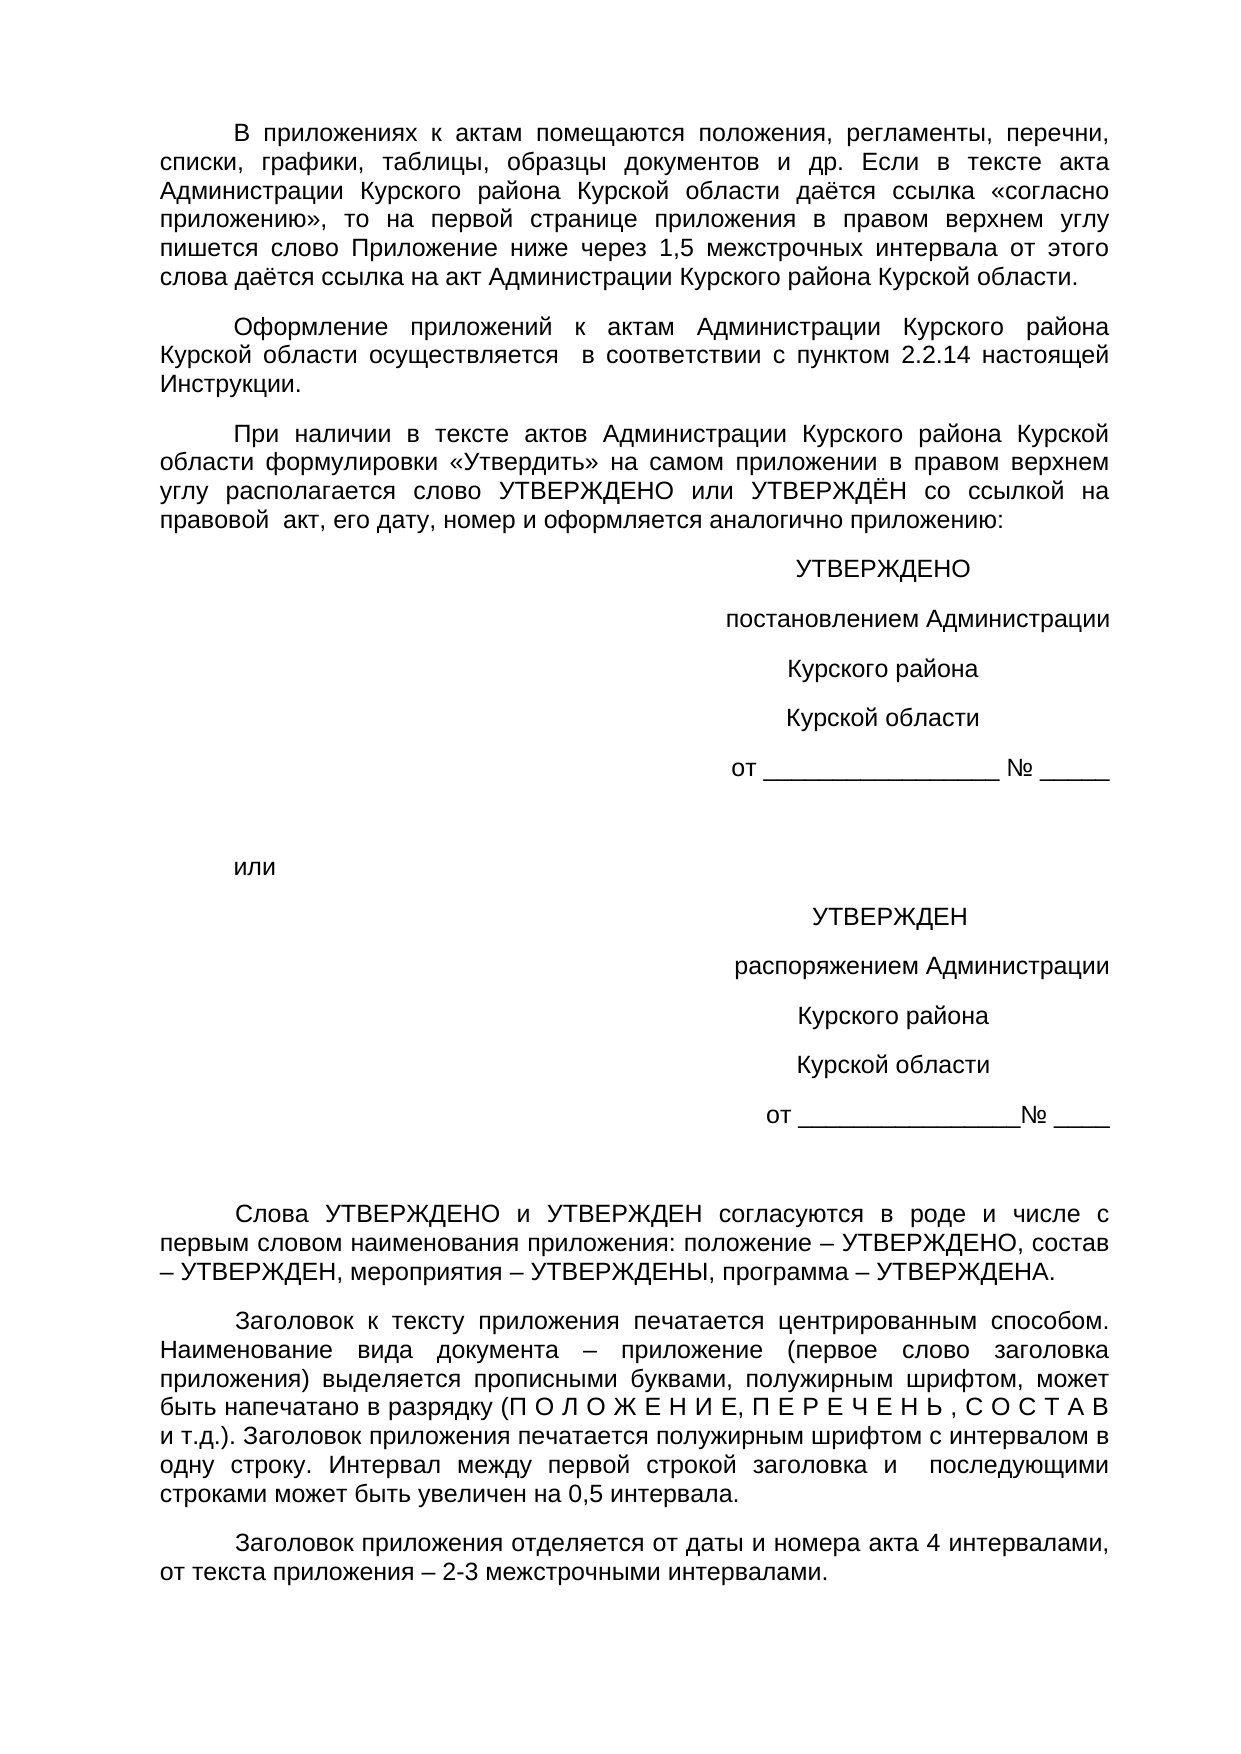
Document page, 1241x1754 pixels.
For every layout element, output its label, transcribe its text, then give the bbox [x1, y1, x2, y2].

text Курского района [159, 1001, 1110, 1029]
text УТВЕРЖДЕН [159, 901, 1110, 930]
text постановлением Администрации [159, 604, 1110, 633]
text Курской области [159, 703, 1110, 732]
text В приложениях к актам помещаются положения, регламенты, перечни, списки, графики, таблицы, образцы документов и др. Если в тексте акта Администрации Курского района Курской области даётся ссылка «согласно приложению», то на первой странице приложения в правом верхнем углу пишется слово Приложение ниже через 1,5 межстрочных интервала от этого слова даётся ссылка на акт Администрации Курского района Курской области. [159, 118, 1110, 291]
text При наличии в тексте актов Администрации Курского района Курской области формулировки «Утвердить» на самом приложении в правом верхнем углу располагается слово УТВЕРЖДЕНО или УТВЕРЖДЁН со ссылкой на правовой акт, его дату, номер и оформляется аналогично приложению: [159, 418, 1110, 533]
text УТВЕРЖДЕНО [159, 554, 1110, 583]
text от ________________№ ____ [159, 1100, 1110, 1128]
text Заголовок к тексту приложения печатается центрированным способом. Наименование вида документа – приложение (первое слово заголовка приложения) выделяется прописными буквами, полужирным шрифтом, может быть напечатано в разрядку (П О Л О Ж Е Н И Е, П Е Р Е Ч Е Н Ь , С О С Т А В и т.д.). Заголовок приложения печатается полужирным шрифтом с интервалом в одну строку. Интервал между первой строкой заголовка и последующими строками может быть увеличен на 0,5 интервала. [159, 1306, 1110, 1507]
text Курского района [159, 653, 1110, 682]
text Курской области [159, 1050, 1110, 1079]
text от _________________ № _____ [159, 753, 1110, 781]
text распоряжением Администрации [159, 951, 1110, 980]
text или [159, 852, 1110, 881]
text Оформление приложений к актам Администрации Курского района Курской области осуществляется в соответствии с пунктом 2.2.14 настоящей Инструкции. [159, 311, 1110, 398]
text Слова УТВЕРЖДЕНО и УТВЕРЖДЕН согласуются в роде и числе с первым словом наименования приложения: положение – УТВЕРЖДЕНО, состав – УТВЕРЖДЕН, мероприятия – УТВЕРЖДЕНЫ, программа – УТВЕРЖДЕНА. [159, 1199, 1110, 1285]
text Заголовок приложения отделяется от даты и номера акта 4 интервалами, от текста приложения – 2-3 межстрочными интервалами. [159, 1528, 1110, 1586]
